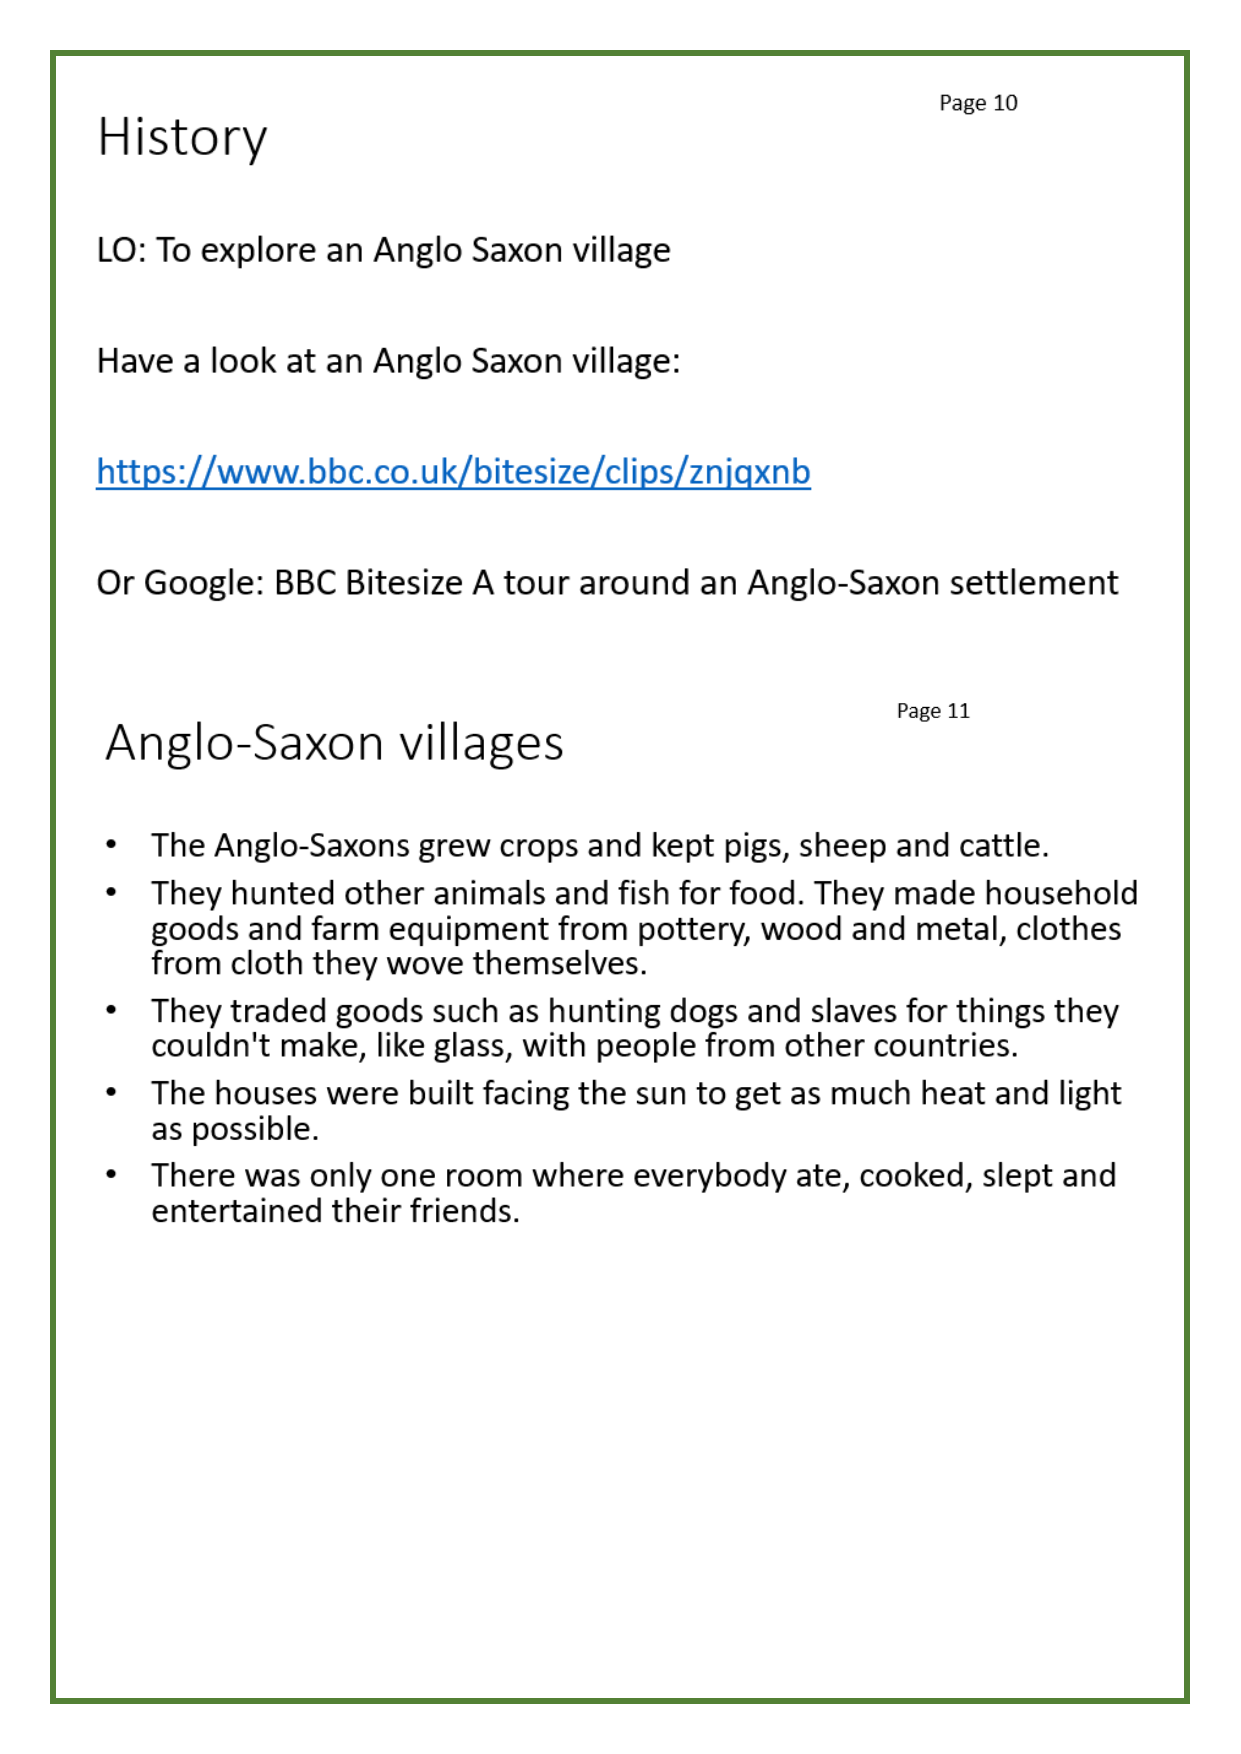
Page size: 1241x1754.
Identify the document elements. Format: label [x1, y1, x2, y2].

picture [75, 75, 1166, 652]
picture [75, 680, 1166, 1259]
